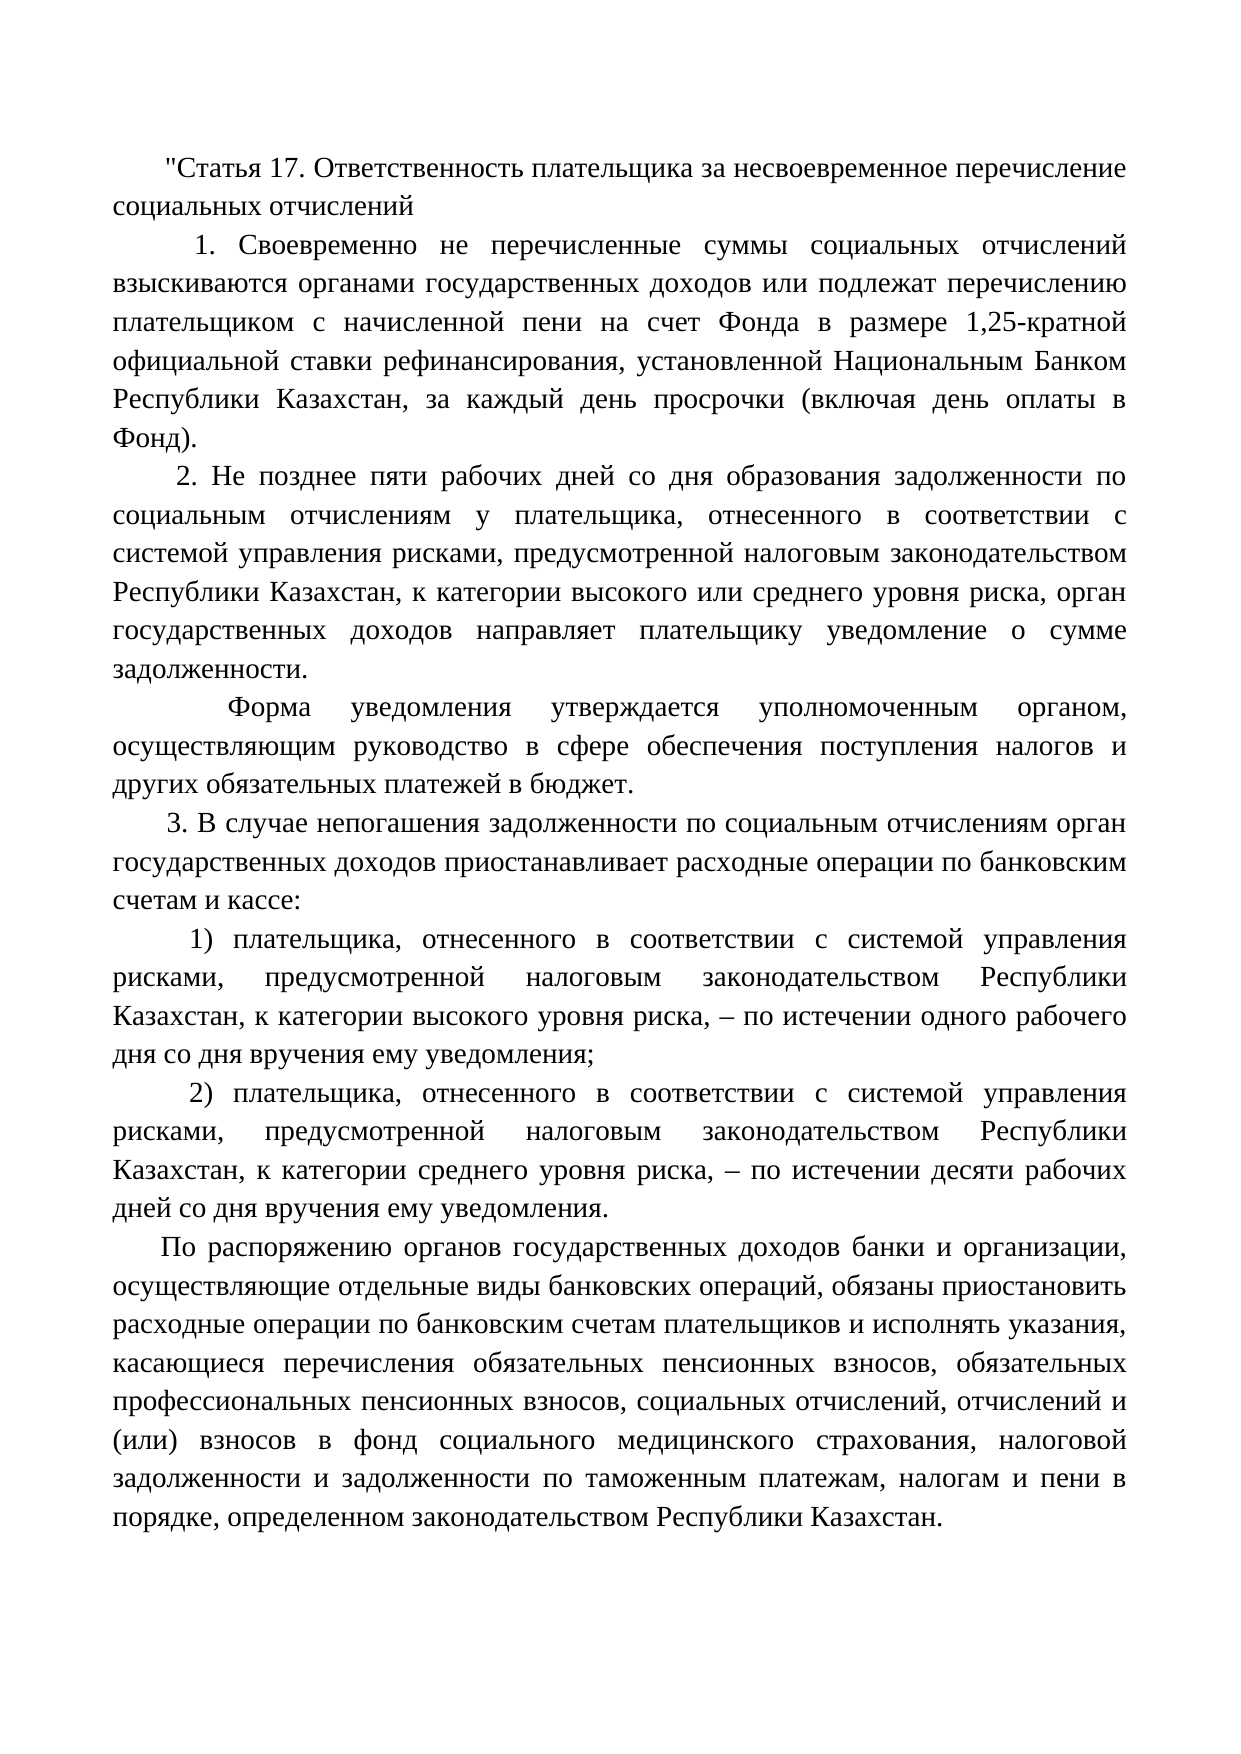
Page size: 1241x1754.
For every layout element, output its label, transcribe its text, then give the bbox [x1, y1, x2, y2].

text По распоряжению органов государственных доходов банки и организации, осуществляющие отдельные виды банковских операций, обязаны приостановить расходные операции по банковским счетам плательщиков и исполнять указания, касающиеся перечисления обязательных пенсионных взносов, обязательных профессиональных пенсионных взносов, социальных отчислений, отчислений и (или) взносов в фонд социального медицинского страхования, налоговой задолженности и задолженности по таможенным платежам, налогам и пени в порядке, определенном законодательством Республики Казахстан. [112, 1229, 1128, 1532]
text 2. Не позднее пяти рабочих дней со дня образования задолженности по социальным отчислениям у плательщика, отнесенного в соответствии с системой управления рисками, предусмотренной налоговым законодательством Республики Казахстан, к категории высокого или среднего уровня риска, орган государственных доходов направляет плательщику уведомление о сумме задолженности. [112, 458, 1128, 684]
text "Статья 17. Ответственность плательщика за несвоевременное перечисление социальных отчислений [112, 150, 1128, 222]
text 2) плательщика, отнесенного в соответствии с системой управления рисками, предусмотренной налоговым законодательством Республики Казахстан, к категории среднего уровня риска, – по истечении десяти рабочих дней со дня вручения ему уведомления. [112, 1075, 1128, 1224]
text 3. В случае непогашения задолженности по социальным отчислениям орган государственных доходов приостанавливает расходные операции по банковским счетам и кассе: [112, 805, 1128, 916]
text 1. Своевременно не перечисленные суммы социальных отчислений взыскиваются органами государственных доходов или подлежат перечислению плательщиком с начисленной пени на счет Фонда в размере 1,25-кратной официальной ставки рефинансирования, установленной Национальным Банком Республики Казахстан, за каждый день просрочки (включая день оплаты в Фонд). [112, 227, 1128, 453]
text 1) плательщика, отнесенного в соответствии с системой управления рисками, предусмотренной налоговым законодательством Республики Казахстан, к категории высокого уровня риска, – по истечении одного рабочего дня со дня вручения ему уведомления; [112, 921, 1128, 1070]
text Форма уведомления утверждается уполномоченным органом, осуществляющим руководство в сфере обеспечения поступления налогов и других обязательных платежей в бюджет. [112, 689, 1128, 800]
